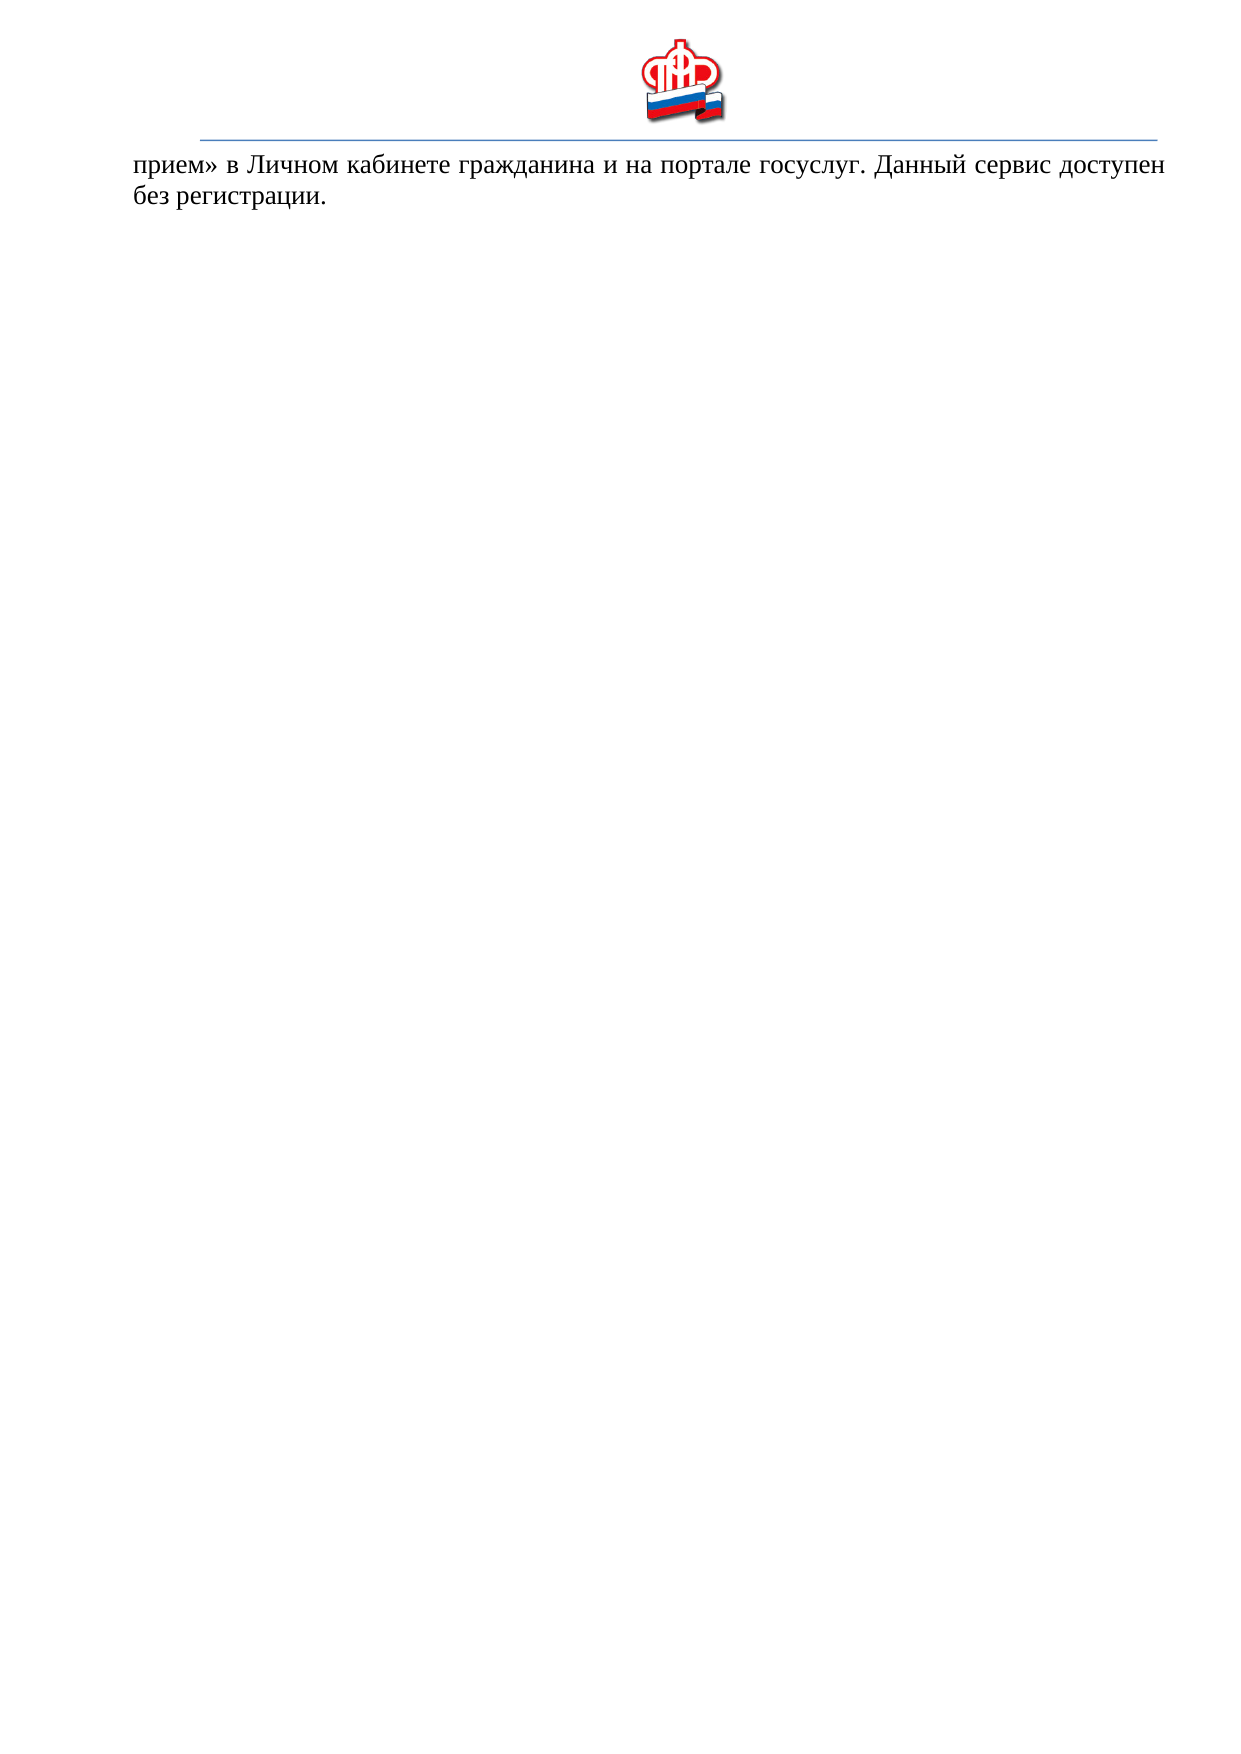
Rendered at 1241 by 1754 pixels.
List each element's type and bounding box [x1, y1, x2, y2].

picture [634, 29, 732, 130]
text [133, 148, 1167, 210]
